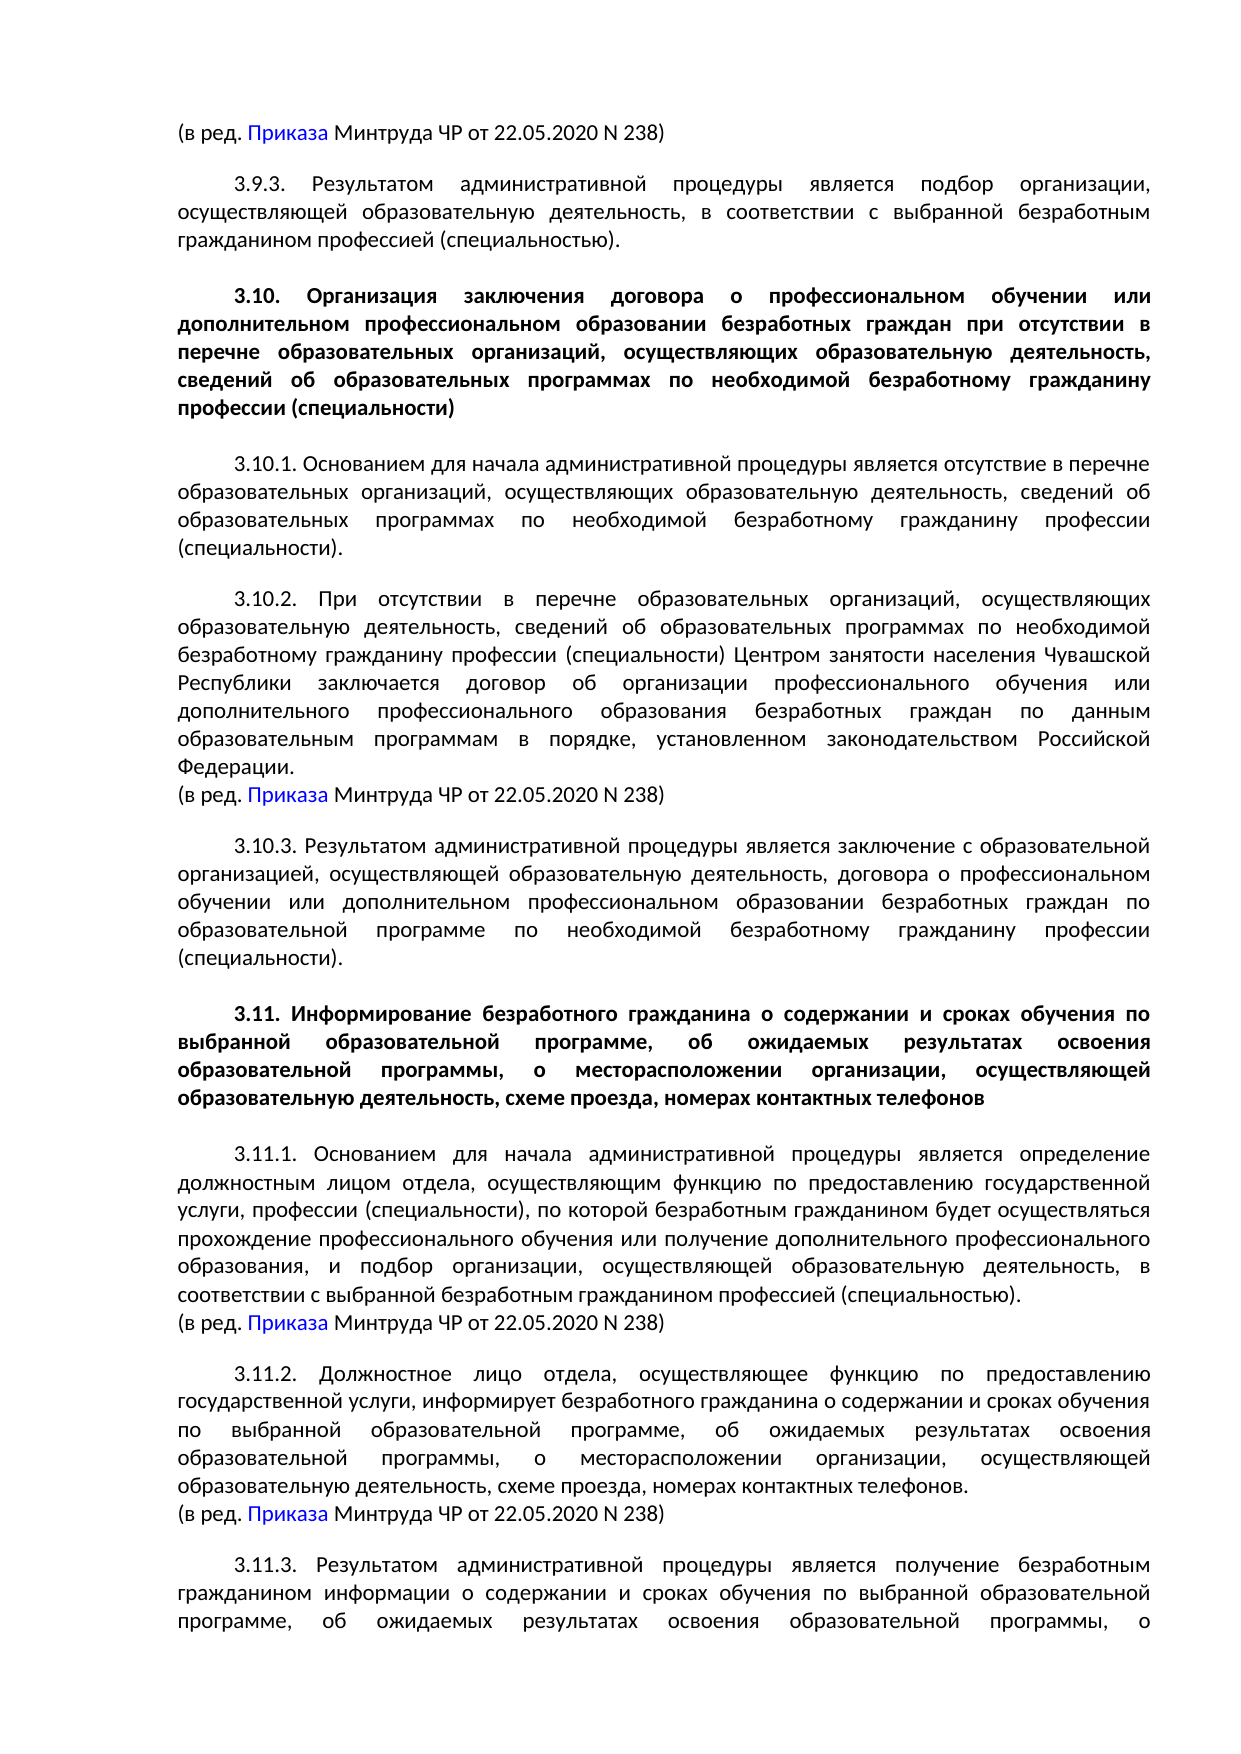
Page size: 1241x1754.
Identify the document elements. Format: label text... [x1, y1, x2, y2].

text (в ред. Приказа Минтруда ЧР от 22.05.2020 N 238) [177, 780, 1152, 808]
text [177, 1550, 1152, 1634]
text (в ред. Приказа Минтруда ЧР от 22.05.2020 N 238) [177, 1499, 1152, 1527]
text 3.10.1. Основанием для начала административной процедуры является отсутствие в перечне образовательных организаций, осуществляющих образовательную деятельность, сведений об образовательных программах по необходимой безработному гражданину профессии (специальности). [177, 449, 1152, 561]
text 3.11.1. Основанием для начала административной процедуры является определение должностным лицом отдела, осуществляющим функцию по предоставлению государственной услуги, профессии (специальности), по которой безработным гражданином будет осуществляться прохождение профессионального обучения или получение дополнительного профессионального образования, и подбор организации, осуществляющей образовательную деятельность, в соответствии с выбранной безработным гражданином профессией (специальностью). [177, 1139, 1152, 1308]
title 3.10. Организация заключения договора о профессиональном обучении или дополнительном профессиональном образовании безработных граждан при отсутствии в перечне образовательных организаций, осуществляющих образовательную деятельность, сведений об образовательных программах по необходимой безработному гражданину профессии (специальности) [177, 281, 1152, 421]
text 3.9.3. Результатом административной процедуры является подбор организации, осуществляющей образовательную деятельность, в соответствии с выбранной безработным гражданином профессией (специальностью). [177, 169, 1152, 253]
text 3.10.2. При отсутствии в перечне образовательных организаций, осуществляющих образовательную деятельность, сведений об образовательных программах по необходимой безработному гражданину профессии (специальности) Центром занятости населения Чувашской Республики заключается договор об организации профессионального обучения или дополнительного профессионального образования безработных граждан по данным образовательным программам в порядке, установленном законодательством Российской Федерации. [177, 584, 1152, 780]
text 3.11.2. Должностное лицо отдела, осуществляющее функцию по предоставлению государственной услуги, информирует безработного гражданина о содержании и сроках обучения по выбранной образовательной программе, об ожидаемых результатах освоения образовательной программы, о месторасположении организации, осуществляющей образовательную деятельность, схеме проезда, номерах контактных телефонов. [177, 1359, 1152, 1499]
text 3.10.3. Результатом административной процедуры является заключение с образовательной организацией, осуществляющей образовательную деятельность, договора о профессиональном обучении или дополнительном профессиональном образовании безработных граждан по образовательной программе по необходимой безработному гражданину профессии (специальности). [177, 831, 1152, 971]
text (в ред. Приказа Минтруда ЧР от 22.05.2020 N 238) [177, 118, 1152, 146]
title 3.11. Информирование безработного гражданина о содержании и сроках обучения по выбранной образовательной программе, об ожидаемых результатах освоения образовательной программы, о месторасположении организации, осуществляющей образовательную деятельность, схеме проезда, номерах контактных телефонов [177, 999, 1152, 1112]
text (в ред. Приказа Минтруда ЧР от 22.05.2020 N 238) [177, 1308, 1152, 1336]
